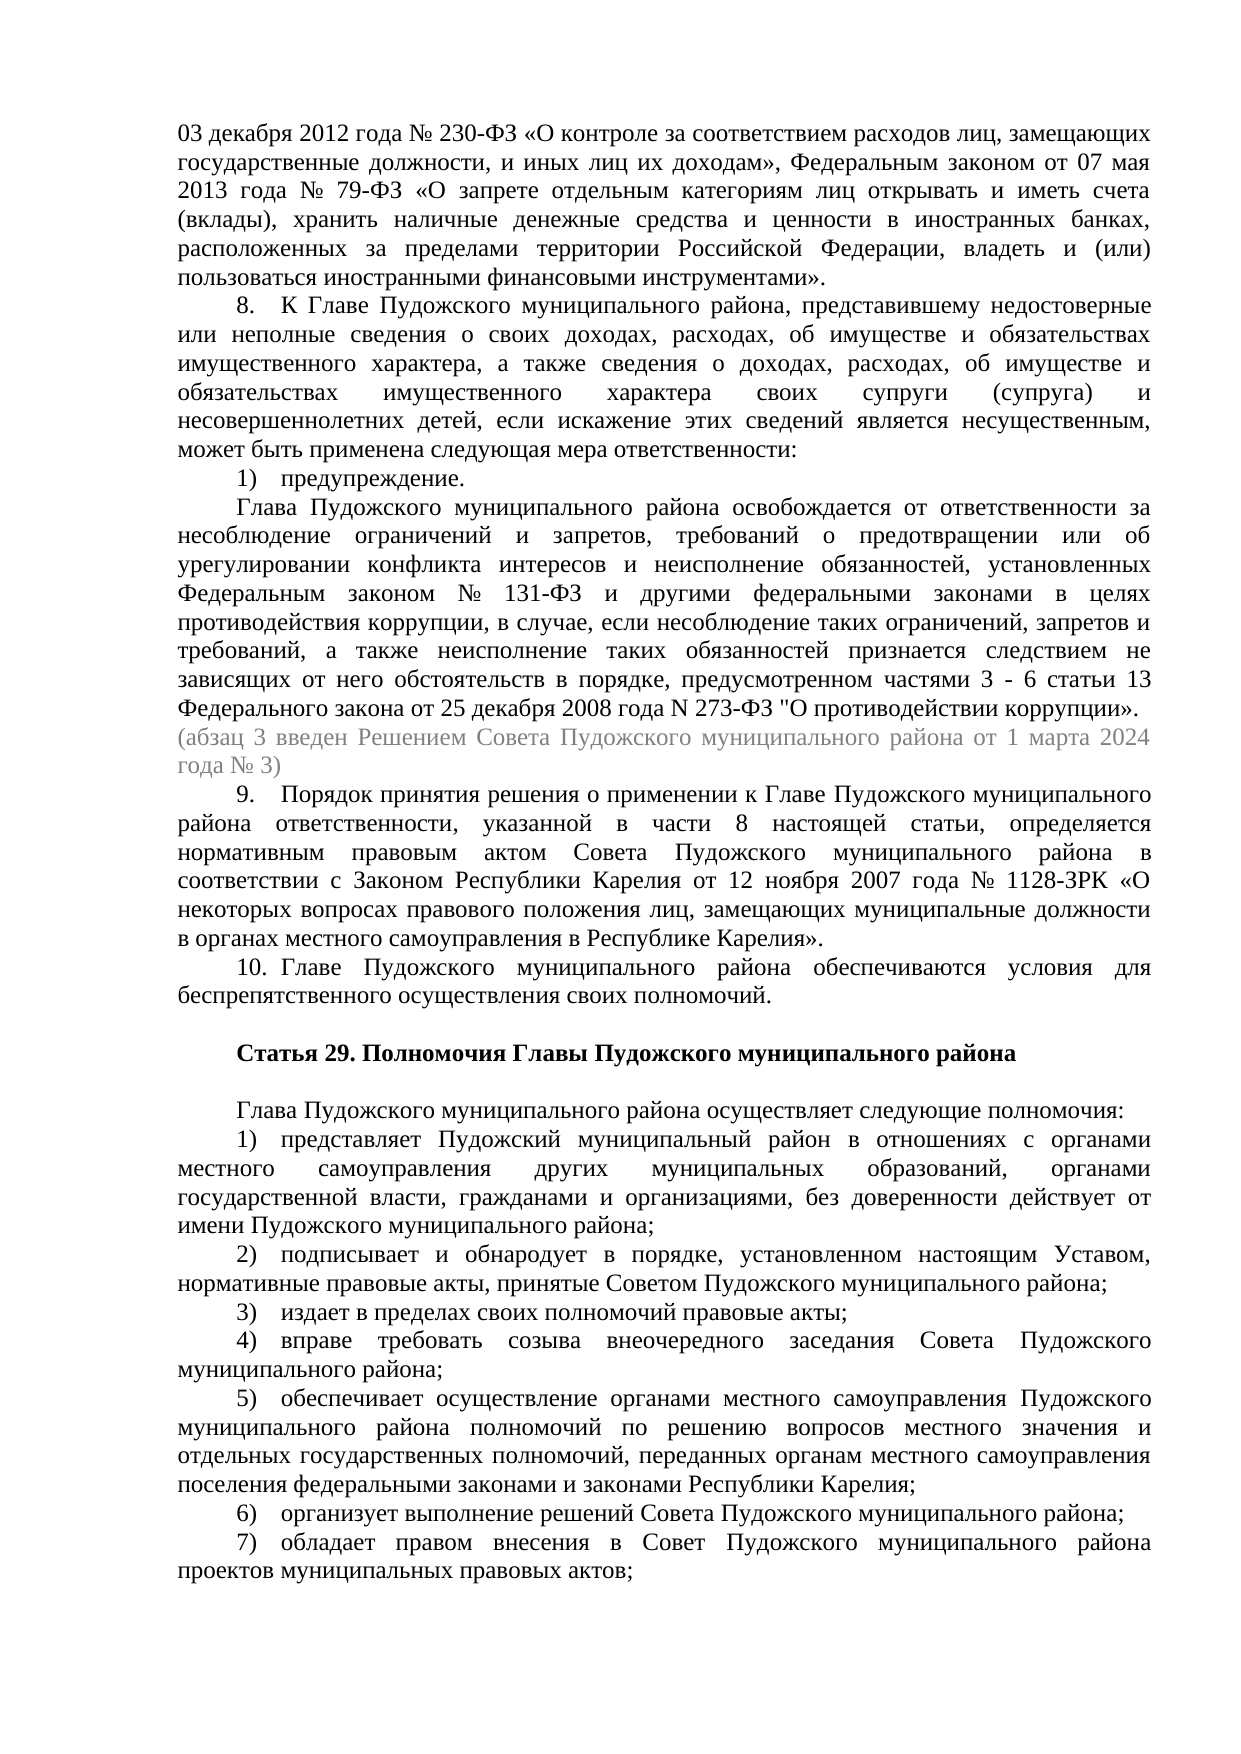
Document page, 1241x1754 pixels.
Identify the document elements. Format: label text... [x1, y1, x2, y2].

text 3) издает в пределах своих полномочий правовые акты; [177, 1297, 1152, 1326]
text 5) обеспечивает осуществление органами местного самоуправления Пудожского муниципального района полномочий по решению вопросов местного значения и отдельных государственных полномочий, переданных органам местного самоуправления поселения федеральными законами и законами Республики Карелия; [177, 1383, 1152, 1498]
text 4) вправе требовать созыва внеочередного заседания Совета Пудожского муниципального района; [177, 1326, 1152, 1383]
text 10. Главе Пудожского муниципального района обеспечиваются условия для беспрепятственного осуществления своих полномочий. [177, 952, 1152, 1009]
text (абзац 3 введен Решением Совета Пудожского муниципального района от 1 марта 2024 года № 3) [177, 722, 1152, 779]
text 6) организует выполнение решений Совета Пудожского муниципального района; [177, 1498, 1152, 1527]
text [177, 118, 1152, 291]
text 9. Порядок принятия решения о применении к Главе Пудожского муниципального района ответственности, указанной в части 8 настоящей статьи, определяется нормативным правовым актом Совета Пудожского муниципального района в соответствии с Законом Республики Карелия от 12 ноября 2007 года № 1128-ЗРК «О некоторых вопросах правового положения лиц, замещающих муниципальные должности в органах местного самоуправления в Республике Карелия». [177, 779, 1152, 952]
text 2) подписывает и обнародует в порядке, установленном настоящим Уставом, нормативные правовые акты, принятые Советом Пудожского муниципального района; [177, 1239, 1152, 1297]
text 8. К Главе Пудожского муниципального района, представившему недостоверные или неполные сведения о своих доходах, расходах, об имуществе и обязательствах имущественного характера, а также сведения о доходах, расходах, об имуществе и обязательствах имущественного характера своих супруги (супруга) и несовершеннолетних детей, если искажение этих сведений является несущественным, может быть применена следующая мера ответственности: [177, 291, 1152, 463]
text 1) предупреждение. [177, 463, 1152, 492]
text Статья 29. Полномочия Главы Пудожского муниципального района [177, 1038, 1152, 1067]
text 7) обладает правом внесения в Совет Пудожского муниципального района проектов муниципальных правовых актов; [177, 1527, 1152, 1584]
text Глава Пудожского муниципального района освобождается от ответственности за несоблюдение ограничений и запретов, требований о предотвращении или об урегулировании конфликта интересов и неисполнение обязанностей, установленных Федеральным законом № 131-ФЗ и другими федеральными законами в целях противодействия коррупции, в случае, если несоблюдение таких ограничений, запретов и требований, а также неисполнение таких обязанностей признается следствием не зависящих от него обстоятельств в порядке, предусмотренном частями 3 - 6 статьи 13 Федерального закона от 25 декабря 2008 года N 273-ФЗ "О противодействии коррупции». [177, 492, 1152, 722]
text 1) представляет Пудожский муниципальный район в отношениях с органами местного самоуправления других муниципальных образований, органами государственной власти, гражданами и организациями, без доверенности действует от имени Пудожского муниципального района; [177, 1124, 1152, 1239]
text Глава Пудожского муниципального района осуществляет следующие полномочия: [177, 1096, 1152, 1124]
